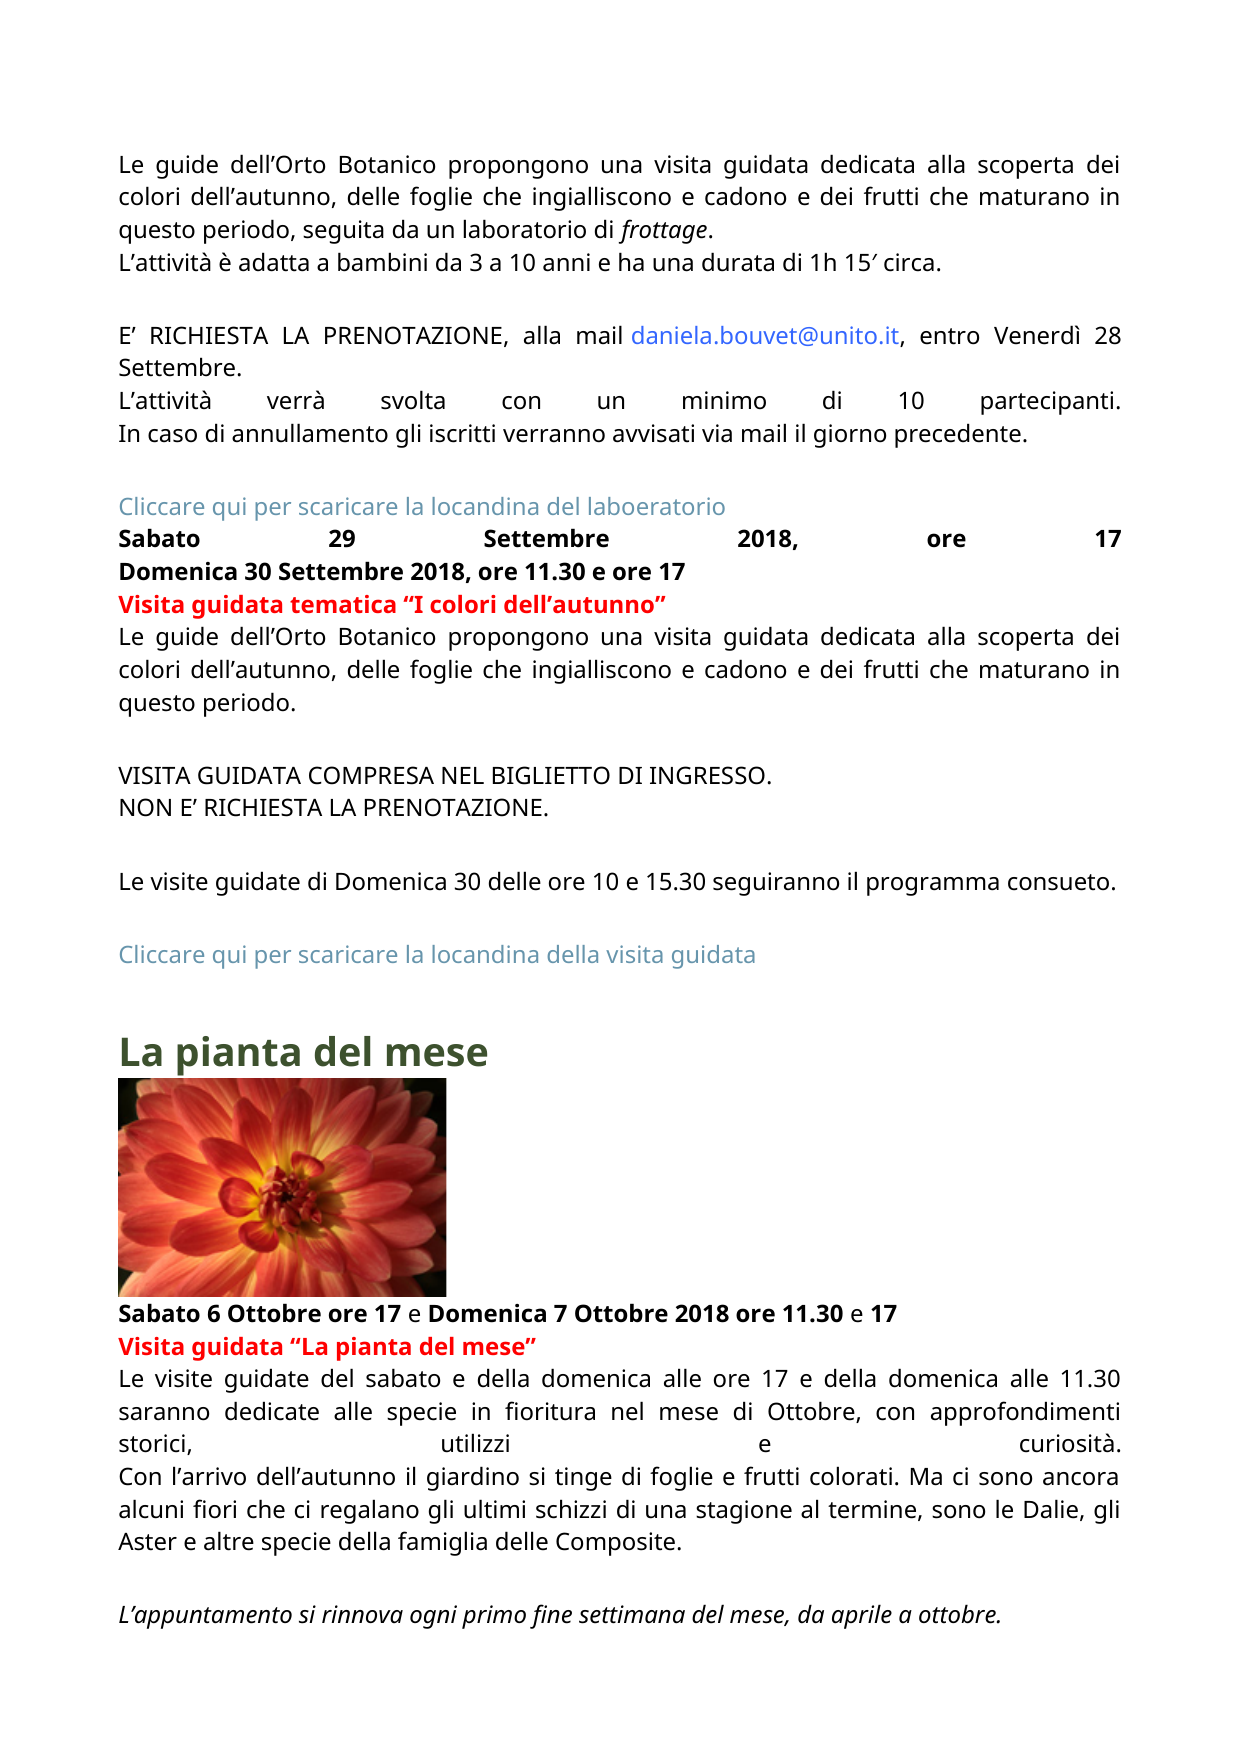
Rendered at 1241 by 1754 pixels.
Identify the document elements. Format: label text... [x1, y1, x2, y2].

text L’appuntamento si rinnova ogni primo fine settimana del mese, da aprile a ottobre. [118, 1598, 1122, 1631]
text Visita guidata tematica “I colori dell’autunno” [118, 587, 1122, 620]
text Sabato 29 Settembre 2018, ore 17 Domenica 30 Settembre 2018, ore 11.30 e ore 17 [118, 522, 1122, 587]
text NON E’ RICHIESTA LA PRENOTAZIONE. [118, 791, 1122, 824]
text Le visite guidate di Domenica 30 delle ore 10 e 15.30 seguiranno il programma consueto. [118, 864, 1122, 897]
text VISITA GUIDATA COMPRESA NEL BIGLIETTO DI INGRESSO. [118, 758, 1122, 791]
text L’attività è adatta a bambini da 3 a 10 anni e ha una durata di 1h 15′ circa. [118, 245, 1122, 278]
text Visita guidata “La pianta del mese” [118, 1329, 1122, 1362]
text L’attività verrà svolta con un minimo di 10 partecipanti. In caso di annullamento gli iscritti verranno avvisati via mail il giorno precedente. [118, 384, 1122, 449]
text Cliccare qui per scaricare la locandina del laboeratorio [118, 490, 1122, 522]
text Cliccare qui per scaricare la locandina della visita guidata [118, 938, 1122, 970]
text Le visite guidate del sabato e della domenica alle ore 17 e della domenica alle 11.30 saranno dedicate alle specie in fioritura nel mese di Ottobre, con approfondimenti storici, utilizzi e curiosità. Con l’arrivo dell’autunno il giardino si tinge di foglie e frutti colorati. Ma ci sono ancora alcuni fiori che ci regalano gli ultimi schizzi di una stagione al termine, sono le Dalie, gli Aster e altre specie della famiglia delle Composite. [118, 1362, 1122, 1558]
text E’ RICHIESTA LA PRENOTAZIONE, alla mail daniela.bouvet@unito.it, entro Venerdì 28 Settembre. [118, 319, 1122, 384]
text Le guide dell’Orto Botanico propongono una visita guidata dedicata alla scoperta dei colori dell’autunno, delle foglie che ingialliscono e cadono e dei frutti che maturano in questo periodo. [118, 620, 1122, 718]
picture [118, 1078, 447, 1297]
text La pianta del mese [118, 1024, 1122, 1078]
text Sabato 6 Ottobre ore 17 e Domenica 7 Ottobre 2018 ore 11.30 e 17 [118, 1297, 1122, 1329]
text Le guide dell’Orto Botanico propongono una visita guidata dedicata alla scoperta dei colori dell’autunno, delle foglie che ingialliscono e cadono e dei frutti che maturano in questo periodo, seguita da un laboratorio di frottage. [118, 148, 1122, 245]
